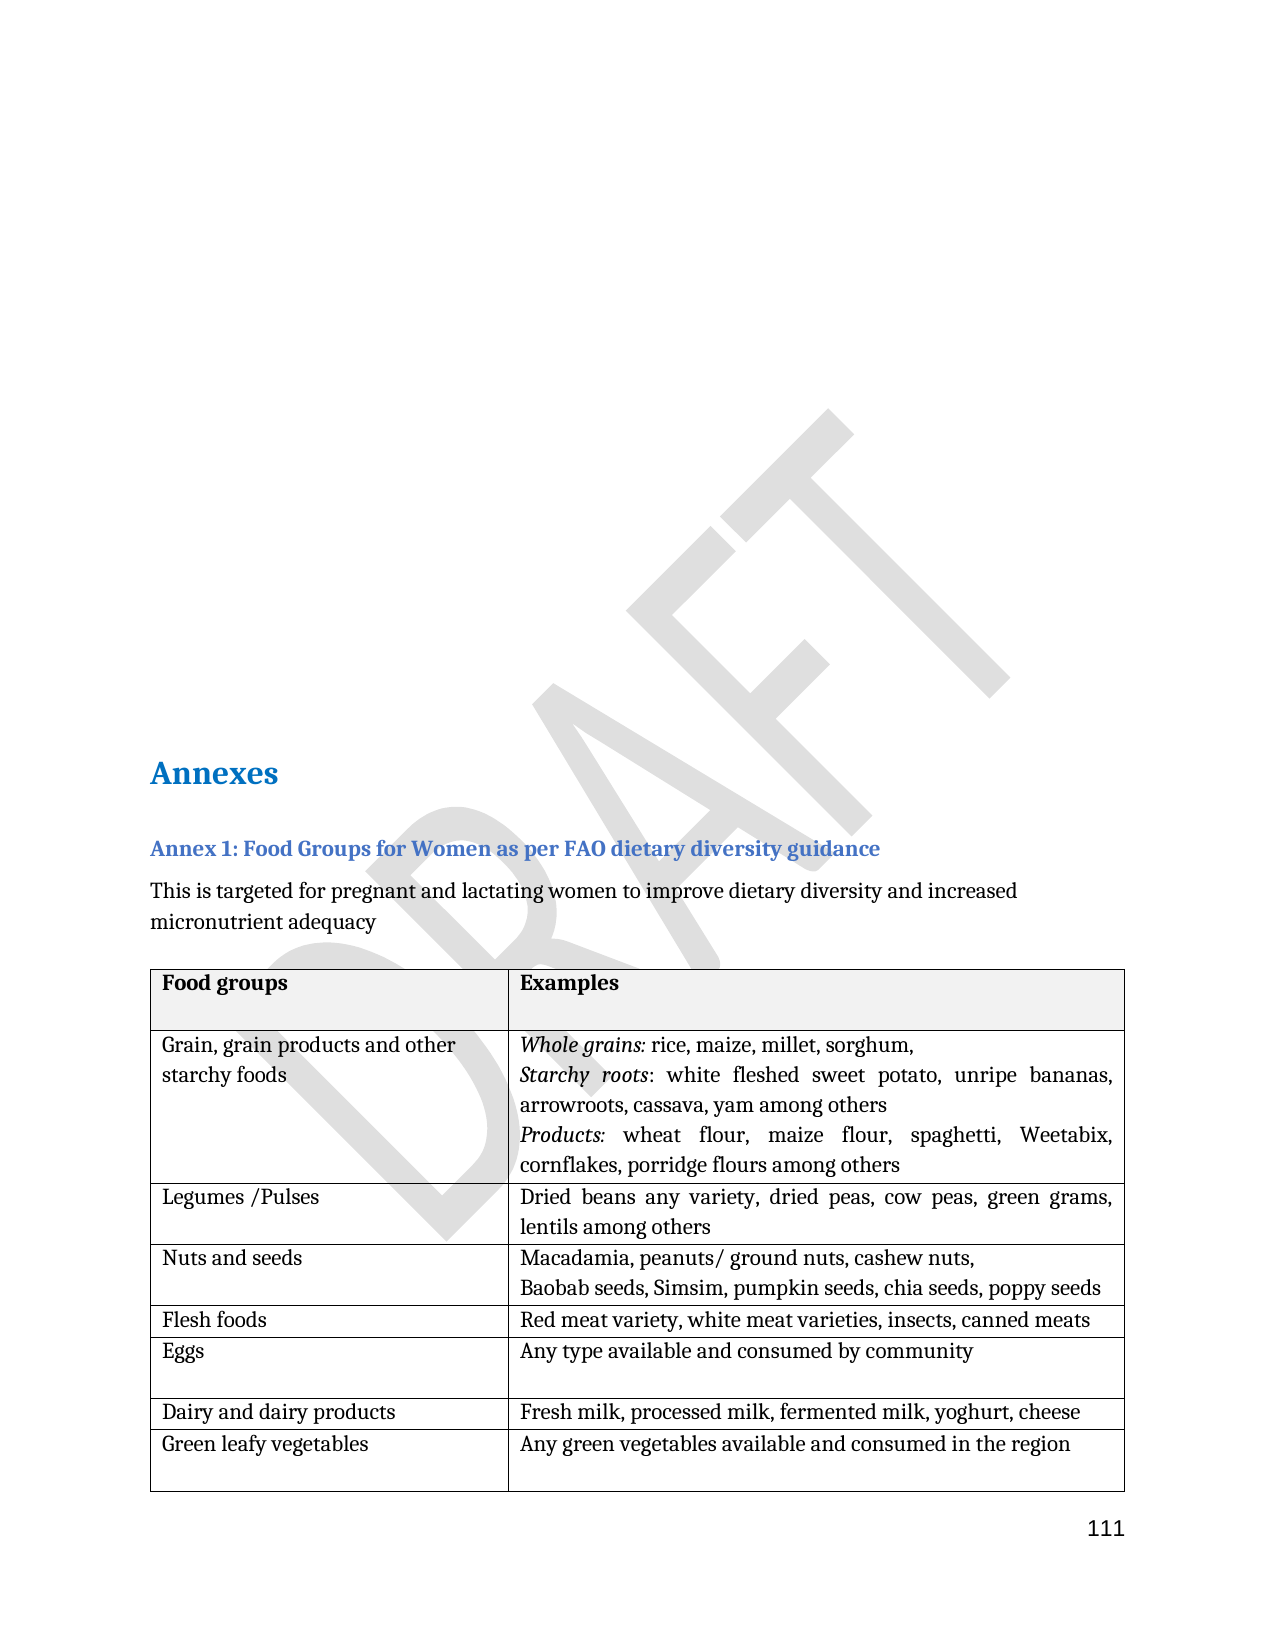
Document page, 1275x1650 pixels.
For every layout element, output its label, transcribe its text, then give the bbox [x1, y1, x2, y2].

table_cell Dried beans any variety, dried peas, cow peas, green grams, lentils among others [509, 1184, 1124, 1244]
table_cell Any green vegetables available and consumed in the region [509, 1430, 1124, 1491]
table_cell Nuts and seeds [151, 1245, 508, 1305]
text Annex 1: Food Groups for Women as per FAO dietary diversity guidance [150, 836, 1125, 862]
table_header Food groups [151, 970, 508, 1030]
table_cell Eggs [151, 1338, 508, 1398]
table_cell Any type available and consumed by community [509, 1338, 1124, 1398]
table_cell Grain, grain products and other starchy foods [151, 1031, 508, 1182]
table_cell Dairy and dairy products [151, 1399, 508, 1429]
table_cell Green leafy vegetables [151, 1430, 508, 1491]
table_cell Fresh milk, processed milk, fermented milk, yoghurt, cheese [509, 1399, 1124, 1429]
table_cell Macadamia, peanuts/ ground nuts, cashew nuts, Baobab seeds, Simsim, pumpkin seeds, chia seeds, poppy seeds [509, 1245, 1124, 1305]
table_cell Whole grains: rice, maize, millet, sorghum, Starchy roots: white fleshed sweet potato, unripe bananas, arrowroots, cassava, yam among others Products: wheat flour, maize flour, spaghetti, Weetabix, cornflakes, porridge flours among others [509, 1031, 1124, 1182]
table_header Examples [509, 970, 1124, 1030]
text Annexes [150, 754, 1125, 792]
table_cell Legumes /Pulses [151, 1184, 508, 1244]
table_cell Flesh foods [151, 1306, 508, 1337]
text This is targeted for pregnant and lactating women to improve dietary diversity and increased micronutrient adequacy [150, 878, 1125, 935]
table_cell Red meat variety, white meat varieties, insects, canned meats [509, 1306, 1124, 1337]
